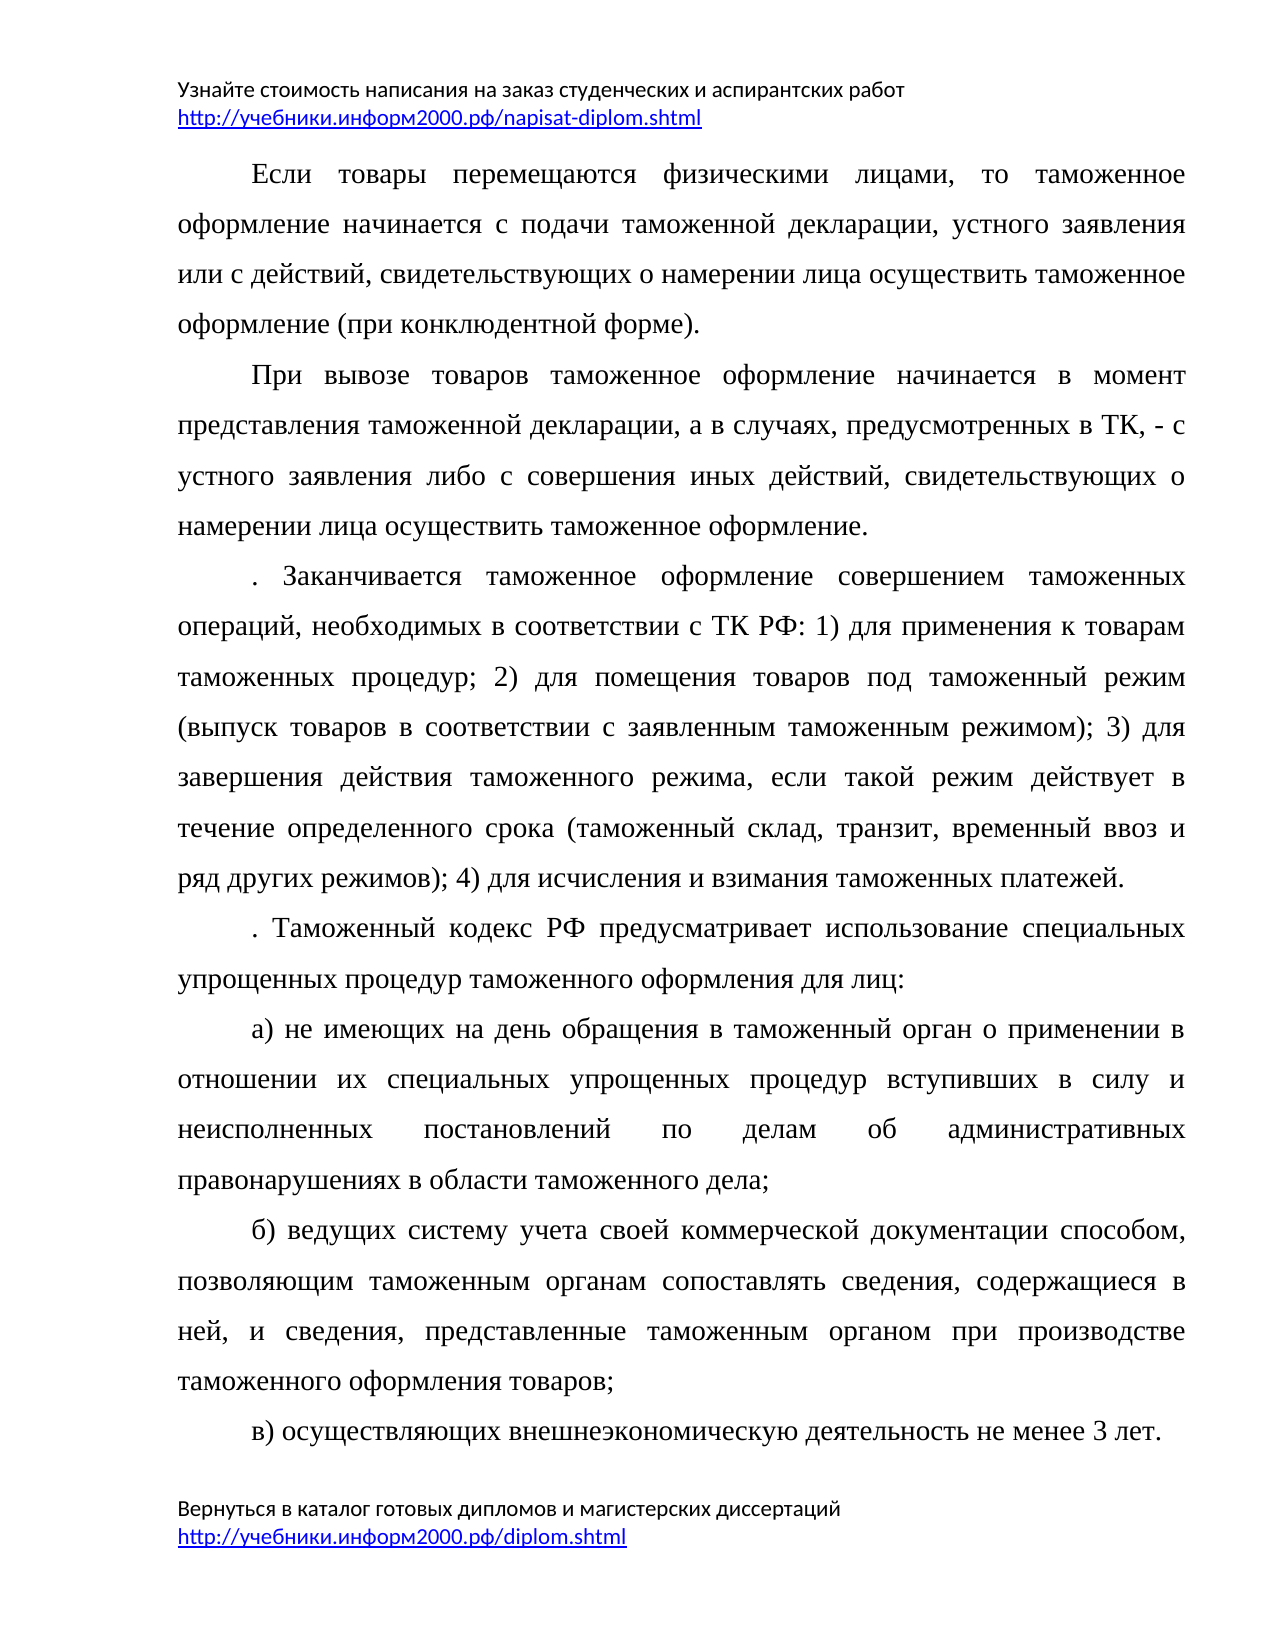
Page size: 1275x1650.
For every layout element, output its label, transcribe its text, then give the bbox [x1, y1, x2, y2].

text . Заканчивается таможенное оформление совершением таможенных операций, необходимых в соответствии с ТК РФ: 1) для применения к товарам таможенных процедур; 2) для помещения товаров под таможенный режим (выпуск товаров в соответствии с заявленным таможенным режимом); 3) для завершения действия таможенного режима, если такой режим действует в течение определенного срока (таможенный склад, транзит, временный ввоз и ряд других режимов); 4) для исчисления и взимания таможенных платежей. [177, 558, 1186, 894]
text б) ведущих систему учета своей коммерческой документации способом, позволяющим таможенным органам сопоставлять сведения, содержащиеся в ней, и сведения, представленные таможенным органом при производстве таможенного оформления товаров; [177, 1212, 1186, 1397]
text При вывозе товаров таможенное оформление начинается в момент представления таможенной декларации, а в случаях, предусмотренных в ТК, - с устного заявления либо с совершения иных действий, свидетельствующих о намерении лица осуществить таможенное оформление. [177, 357, 1186, 541]
text . Таможенный кодекс РФ предусматривает использование специальных упрощенных процедур таможенного оформления для лиц: [177, 910, 1186, 994]
text а) не имеющих на день обращения в таможенный орган о применении в отношении их специальных упрощенных процедур вступивших в силу и неисполненных постановлений по делам об административных правонарушениях в области таможенного дела; [177, 1011, 1186, 1196]
text в) осуществляющих внешнеэкономическую деятельность не менее 3 лет. [177, 1413, 1186, 1447]
text Если товары перемещаются физическими лицами, то таможенное оформление начинается с подачи таможенной декларации, устного заявления или с действий, свидетельствующих о намерении лица осуществить таможенное оформление (при конклюдентной форме). [177, 156, 1186, 340]
